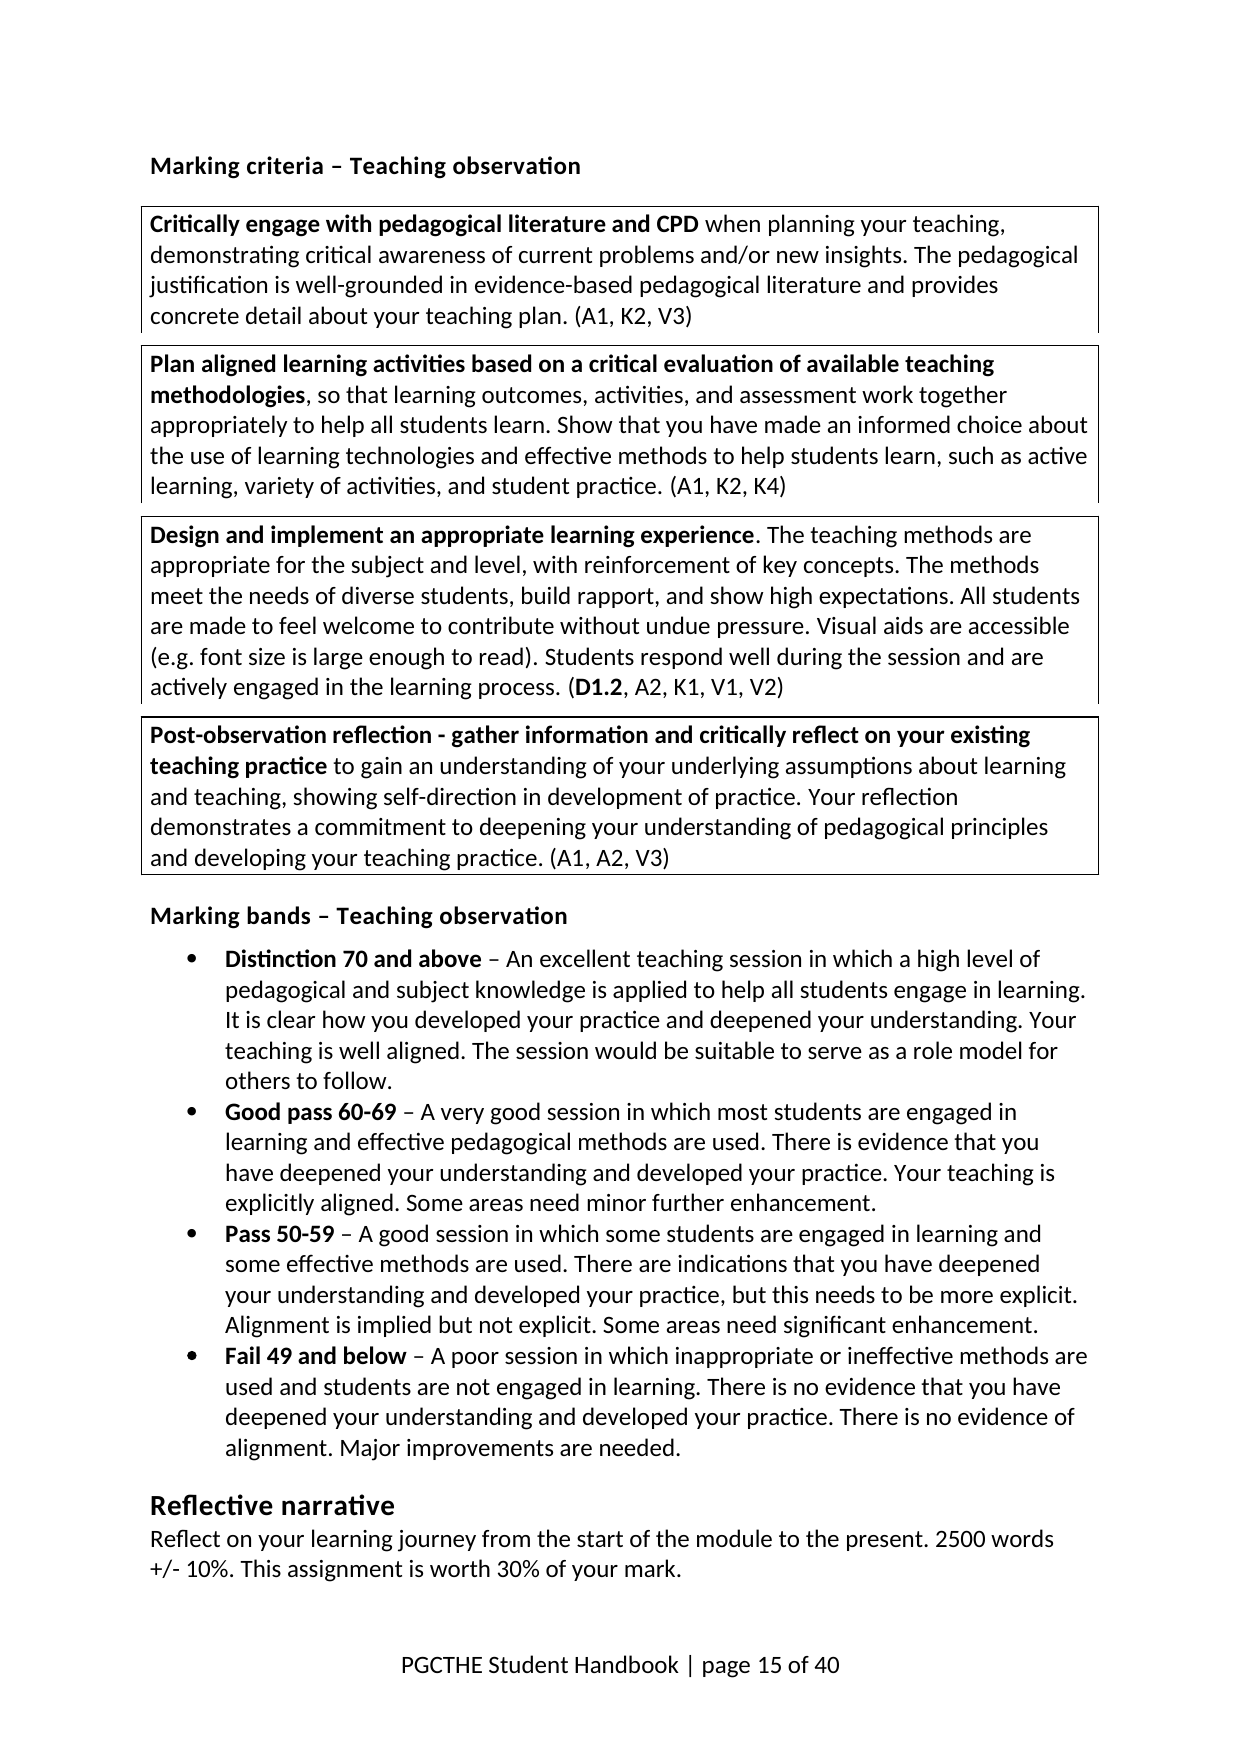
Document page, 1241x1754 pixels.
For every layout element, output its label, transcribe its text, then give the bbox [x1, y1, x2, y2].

subtitle Reflective narrative [150, 1487, 1090, 1523]
list Distinction 70 and above – An excellent teaching session in which a high level of pedagogical and subject knowledge is applied to help all students engage in learning. It is clear how you developed your practice and deepened your understanding. Your teaching is well aligned. The session would be suitable to serve as a role model for others to follow. [187, 943, 1090, 1096]
list Good pass 60-69 – A very good session in which most students are engaged in learning and effective pedagogical methods are used. There is evidence that you have deepened your understanding and developed your practice. Your teaching is explicitly aligned. Some areas need minor further enhancement. [187, 1096, 1090, 1218]
text Plan aligned learning activities based on a critical evaluation of available teaching methodologies, so that learning outcomes, activities, and assessment work together appropriately to help all students learn. Show that you have made an informed choice about the use of learning technologies and effective methods to help students learn, such as active learning, variety of activities, and student practice. (A1, K2, K4) [142, 346, 1098, 503]
list Fail 49 and below – A poor session in which inappropriate or ineffective methods are used and students are not engaged in learning. There is no evidence that you have deepened your understanding and developed your practice. There is no evidence of alignment. Major improvements are needed. [187, 1340, 1090, 1462]
text Post-observation reflection - gather information and critically reflect on your existing teaching practice to gain an understanding of your underlying assumptions about learning and teaching, showing self-direction in development of practice. Your reflection demonstrates a commitment to deepening your understanding of pedagogical principles and developing your teaching practice. (A1, A2, V3) [142, 718, 1098, 874]
subtitle Marking bands – Teaching observation [150, 900, 1090, 931]
text Reflect on your learning journey from the start of the module to the present. 2500 words +/- 10%. This assignment is worth 30% of your mark. [150, 1523, 1090, 1584]
text Critically engage with pedagogical literature and CPD when planning your teaching, demonstrating critical awareness of current problems and/or new insights. The pedagogical justification is well-grounded in evidence-based pedagogical literature and provides concrete detail about your teaching plan. (A1, K2, V3) [142, 207, 1098, 333]
text Design and implement an appropriate learning experience. The teaching methods are appropriate for the subject and level, with reinforcement of key concepts. The methods meet the needs of diverse students, build rapport, and show high expectations. All students are made to feel welcome to contribute without undue pressure. Visual aids are accessible (e.g. font size is large enough to read). Students respond well during the session and are actively engaged in the learning process. (D1.2, A2, K1, V1, V2) [142, 517, 1098, 704]
subtitle Marking criteria – Teaching observation [150, 150, 1090, 181]
list Pass 50-59 – A good session in which some students are engaged in learning and some effective methods are used. There are indications that you have deepened your understanding and developed your practice, but this needs to be more explicit. Alignment is implied but not explicit. Some areas need significant enhancement. [187, 1218, 1090, 1340]
